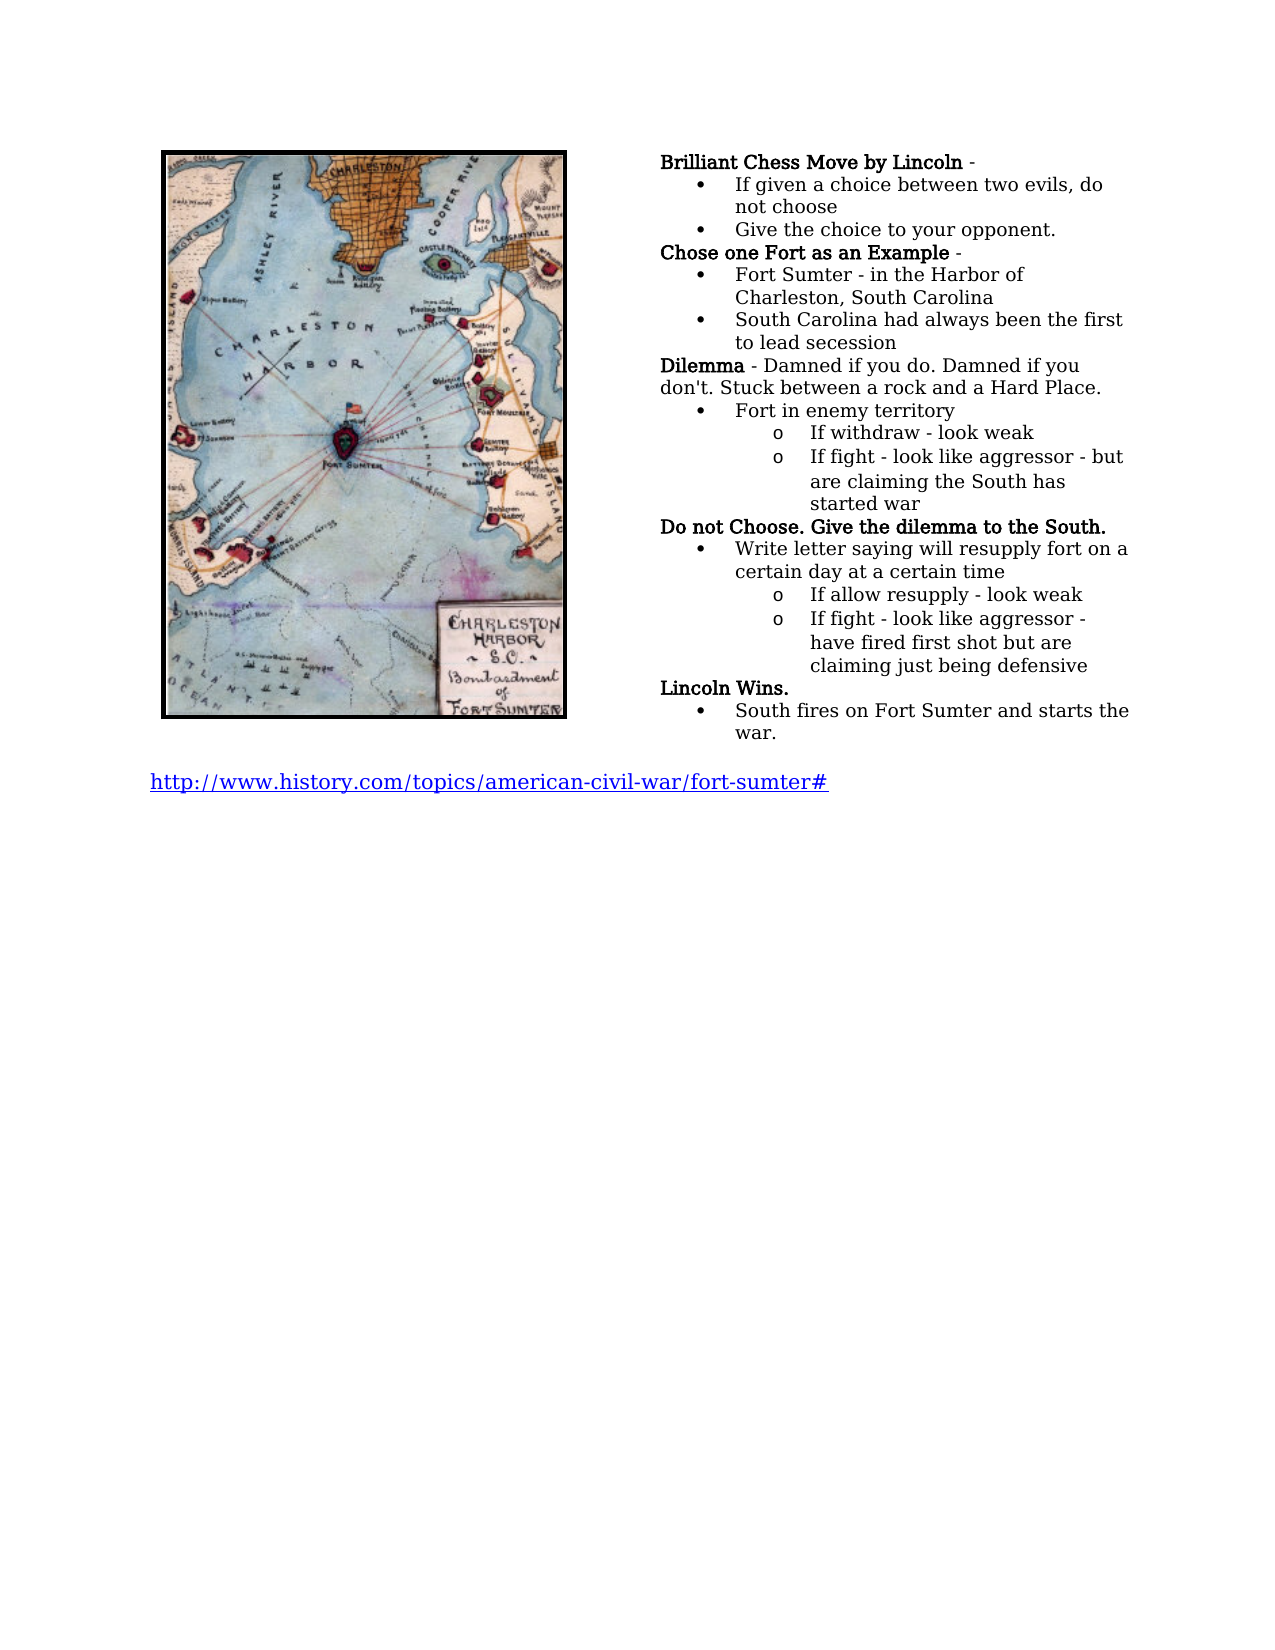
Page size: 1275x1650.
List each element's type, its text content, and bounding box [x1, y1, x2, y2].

table_header Brilliant Chess Move by Lincoln - If given a choice between two evils, do not choose Give the choice to your opponent. Chose one Fort as an Example - Fort Sumter - in the Harbor of Charleston, South Carolina South Carolina had always been the first to lead secession Dilemma - Damned if you do. Damned if you don't. Stuck between a rock and a Hard Place. Fort in enemy territory If withdraw - look weak If fight - look like aggressor - but are claiming the South has started war Do not Choose. Give the dilemma to the South. Write letter saying will resupply fort on a certain day at a certain time If allow resupply - look weak If fight - look like aggressor - have fired first shot but are claiming just being defensive Lincoln Wins. South fires on Fort Sumter and starts the war. [649, 150, 1147, 768]
picture [166, 155, 563, 715]
table_header [150, 150, 649, 768]
text http://www.history.com/topics/american-civil-war/fort-sumter# [150, 768, 1125, 793]
